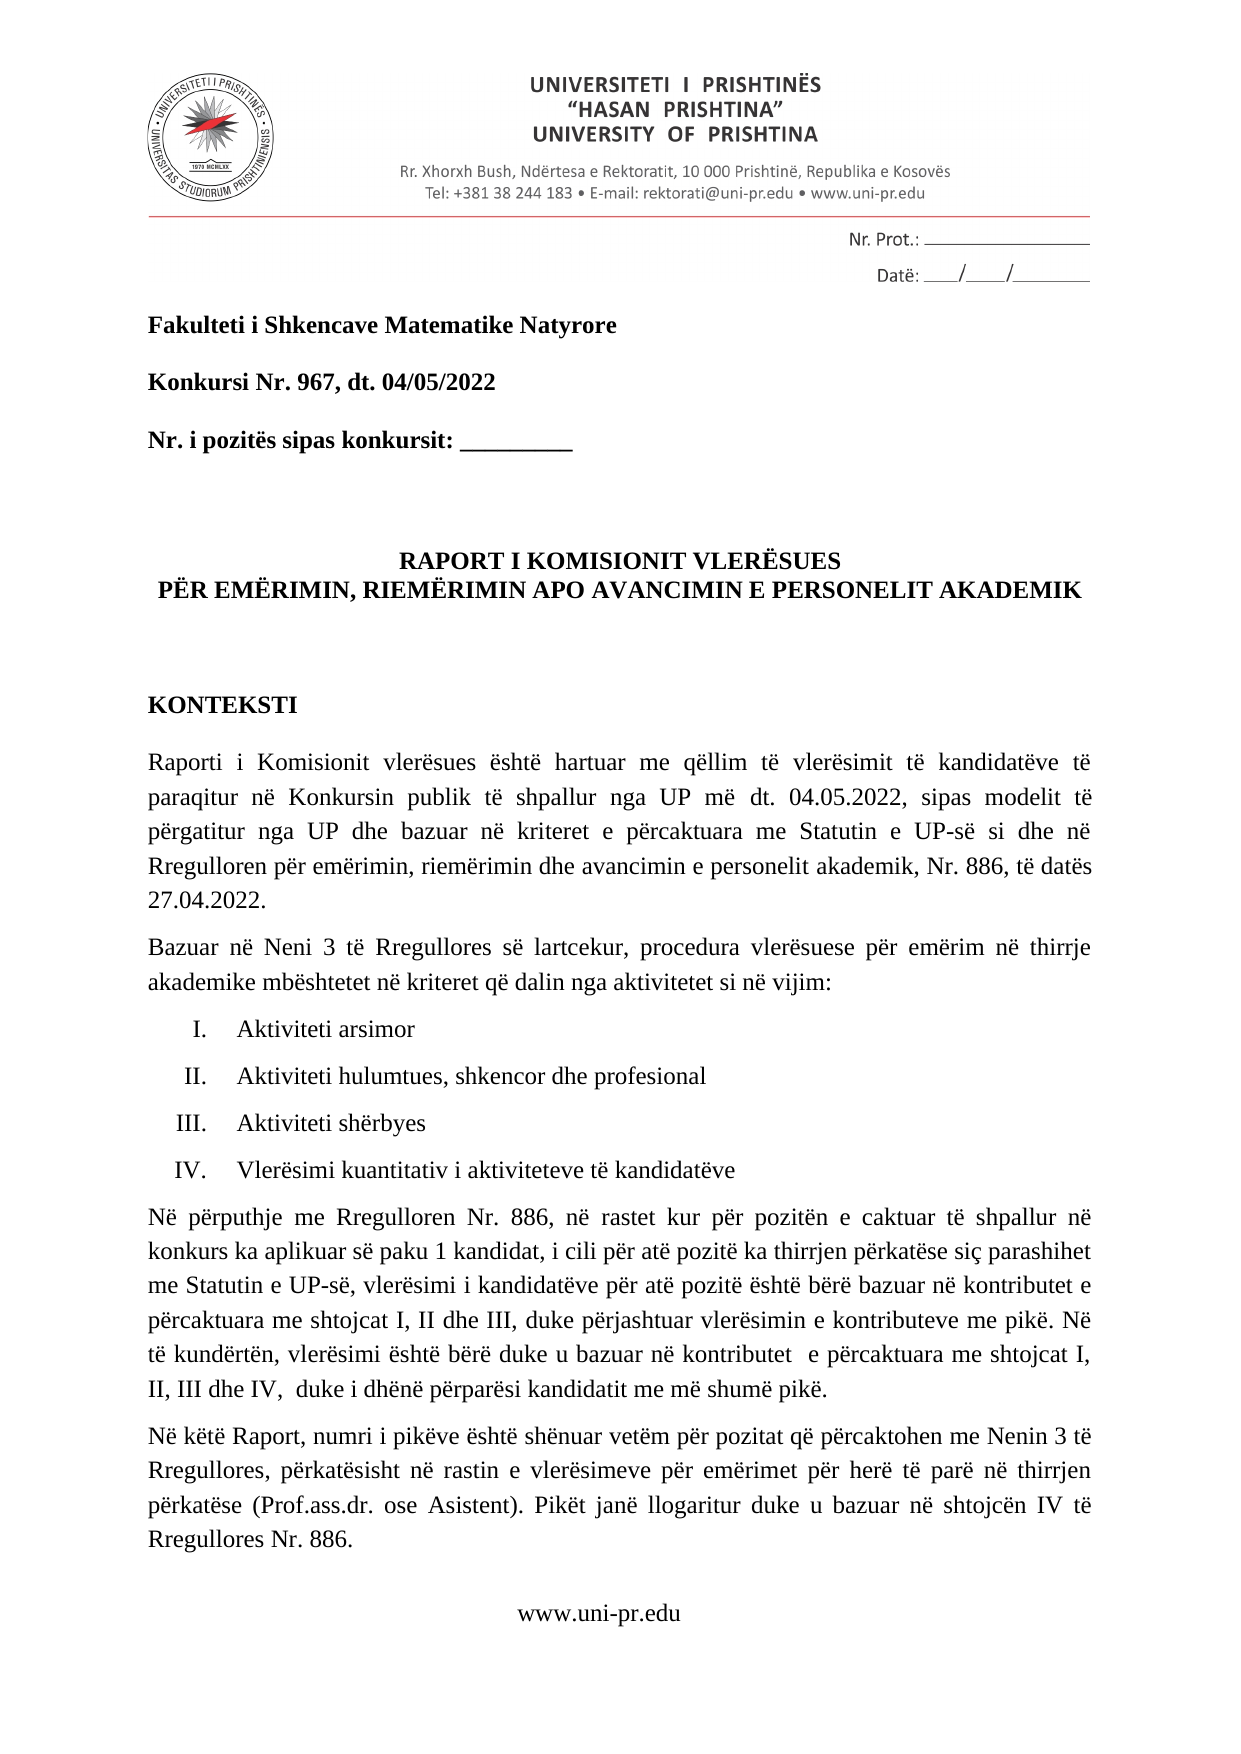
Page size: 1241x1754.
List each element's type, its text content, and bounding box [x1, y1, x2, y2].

text RAPORT I KOMISIONIT VLERËSUES [148, 546, 1092, 575]
text Fakulteti i Shkencave Matematike Natyrore [148, 310, 1092, 339]
list Aktiviteti shërbyes [207, 1108, 1092, 1136]
list Vlerësimi kuantitativ i aktiviteteve të kandidatëve [207, 1155, 1092, 1183]
text PËR EMËRIMIN, RIEMËRIMIN APO AVANCIMIN E PERSONELIT AKADEMIK [148, 575, 1092, 604]
text Në përputhje me Rregulloren Nr. 886, në rastet kur për pozitën e caktuar të shpallur në konkurs ka aplikuar së paku 1 kandidat, i cili për atë pozitë ka thirrjen përkatëse siç parashihet me Statutin e UP-së, vlerësimi i kandidatëve për atë pozitë është bërë bazuar në kontributet e përcaktuara me shtojcat I, II dhe III, duke përjashtuar vlerësimin e kontributeve me pikë. Në të kundërtën, vlerësimi është bërë duke u bazuar në kontributet e përcaktuara me shtojcat I, II, III dhe IV, duke i dhënë përparësi kandidatit me më shumë pikë. [148, 1202, 1092, 1403]
text Konkursi Nr. 967, dt. 04/05/2022 [148, 367, 1092, 396]
text Bazuar në Neni 3 të Rregullores së lartcekur, procedura vlerësuese për emërim në thirrje akademike mbështetet në kriteret që dalin nga aktivitetet si në vijim: [148, 932, 1092, 996]
text KONTEKSTI [148, 690, 1092, 719]
text Nr. i pozitës sipas konkursit: _________ [148, 425, 1092, 454]
picture [147, 73, 1090, 282]
text www.uni-pr.edu [443, 1598, 1092, 1627]
list Aktiviteti arsimor [207, 1014, 1092, 1042]
text Raporti i Komisionit vlerësues është hartuar me qëllim të vlerësimit të kandidatëve të paraqitur në Konkursin publik të shpallur nga UP më dt. 04.05.2022, sipas modelit të përgatitur nga UP dhe bazuar në kriteret e përcaktuara me Statutin e UP-së si dhe në Rregulloren për emërimin, riemërimin dhe avancimin e personelit akademik, Nr. 886, të datës 27.04.2022. [148, 747, 1092, 914]
list Aktiviteti hulumtues, shkencor dhe profesional [207, 1061, 1092, 1089]
text Në këtë Raport, numri i pikëve është shënuar vetëm për pozitat që përcaktohen me Nenin 3 të Rregullores, përkatësisht në rastin e vlerësimeve për emërimet për herë të parë në thirrjen përkatëse (Prof.ass.dr. ose Asistent). Pikët janë llogaritur duke u bazuar në shtojcën IV të Rregullores Nr. 886. [148, 1421, 1092, 1553]
